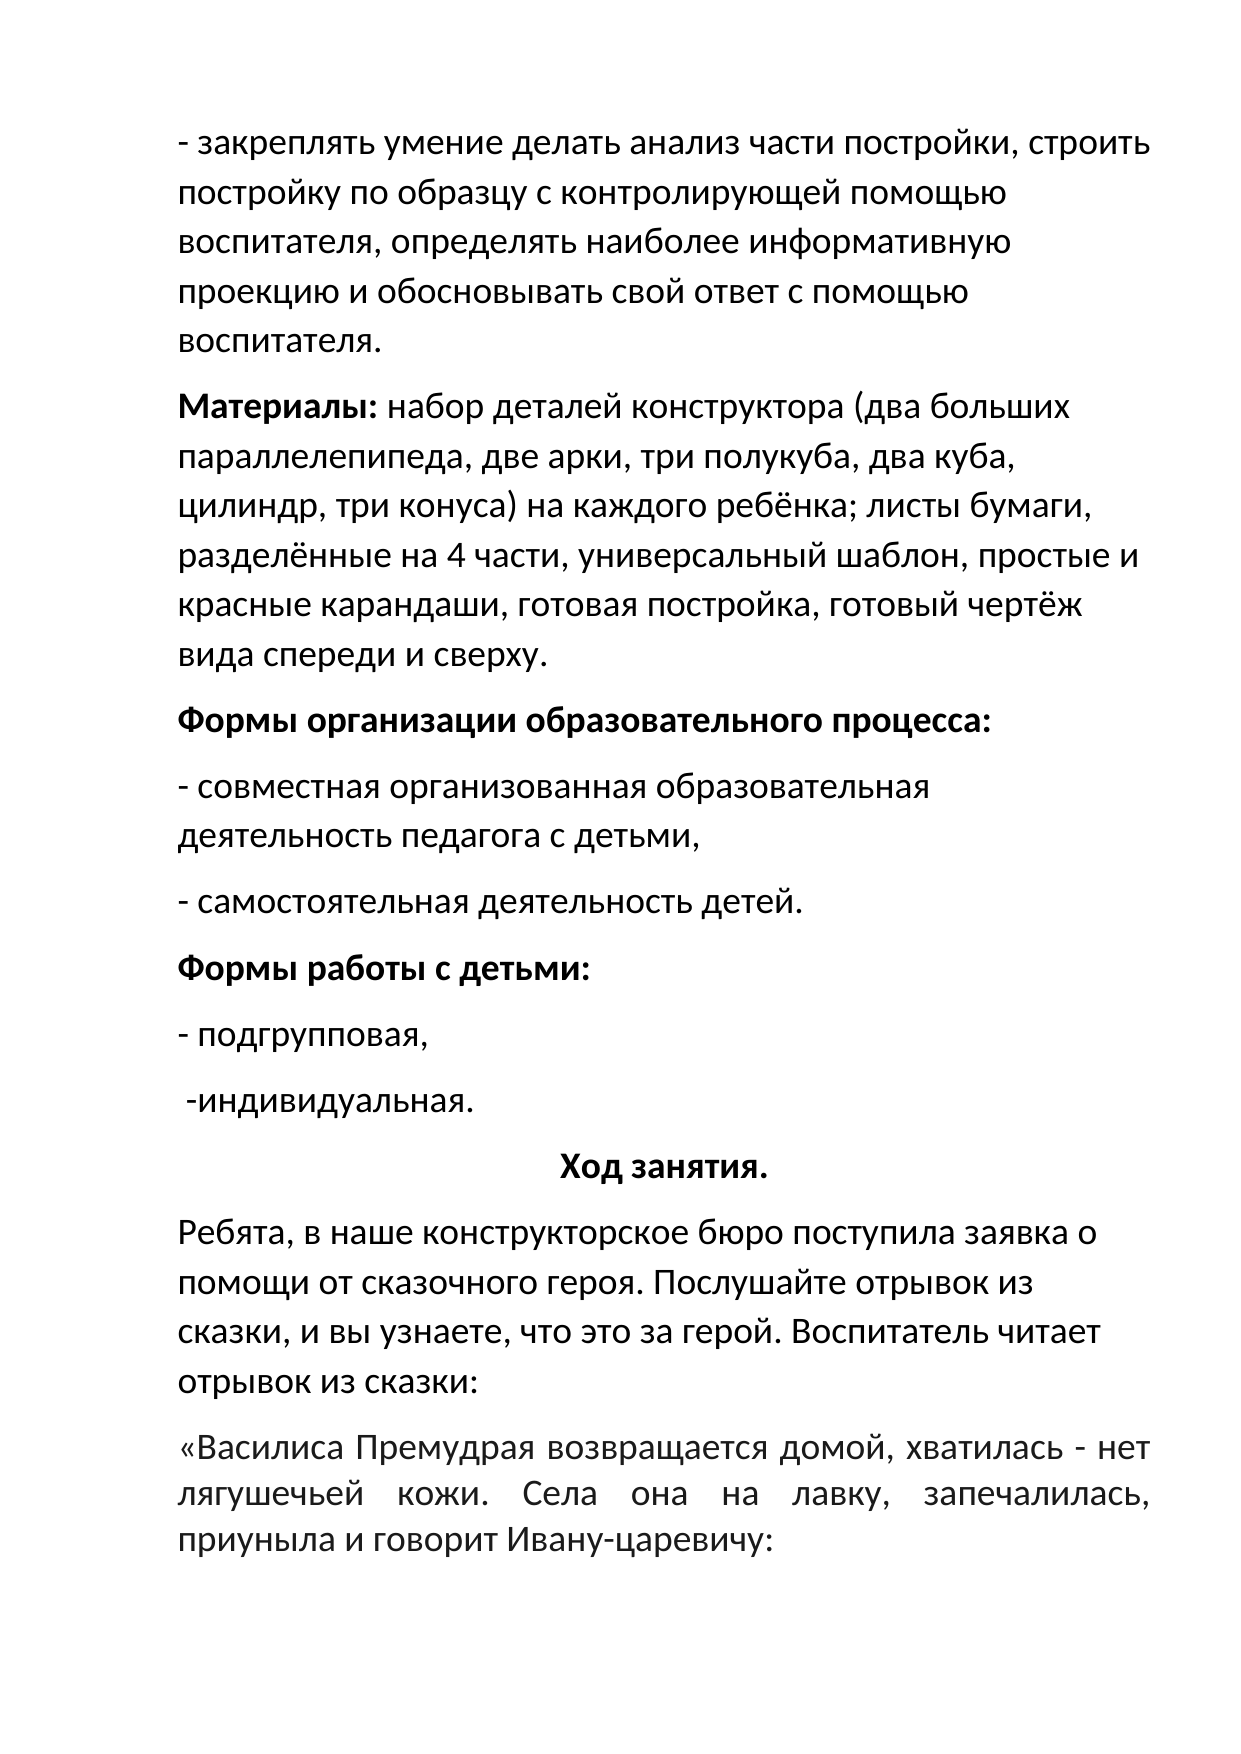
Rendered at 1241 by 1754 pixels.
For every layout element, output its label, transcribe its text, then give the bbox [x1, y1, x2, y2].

text Формы работы с детьми: [177, 944, 1152, 989]
text Формы организации образовательного процесса: [177, 696, 1152, 742]
text Материалы: набор деталей конструктора (два больших параллелепипеда, две арки, три полукуба, два куба, цилиндр, три конуса) на каждого ребёнка; листы бумаги, разделённые на 4 части, универсальный шаблон, простые и красные карандаши, готовая постройка, готовый чертёж вида спереди и сверху. [177, 382, 1152, 675]
text - закреплять умение делать анализ части постройки, строить постройку по образцу с контролирующей помощью воспитателя, определять наиболее информативную проекцию и обосновывать свой ответ с помощью воспитателя. [177, 118, 1152, 362]
text Ребята, в наше конструкторское бюро поступила заявка о помощи от сказочного героя. Послушайте отрывок из сказки, и вы узнаете, что это за герой. Воспитатель читает отрывок из сказки: [177, 1208, 1152, 1402]
text -индивидуальная. [177, 1076, 1152, 1122]
text «Василиса Премудрая возвращается домой, хватилась - нет лягушечьей кожи. Села она на лавку, запечалилась, приуныла и говорит Ивану-царевичу: [177, 1423, 1152, 1560]
text - подгрупповая, [177, 1010, 1152, 1056]
text - самостоятельная деятельность детей. [177, 877, 1152, 923]
text - совместная организованная образовательная деятельность педагога с детьми, [177, 762, 1152, 857]
text Ход занятия. [177, 1142, 1152, 1188]
